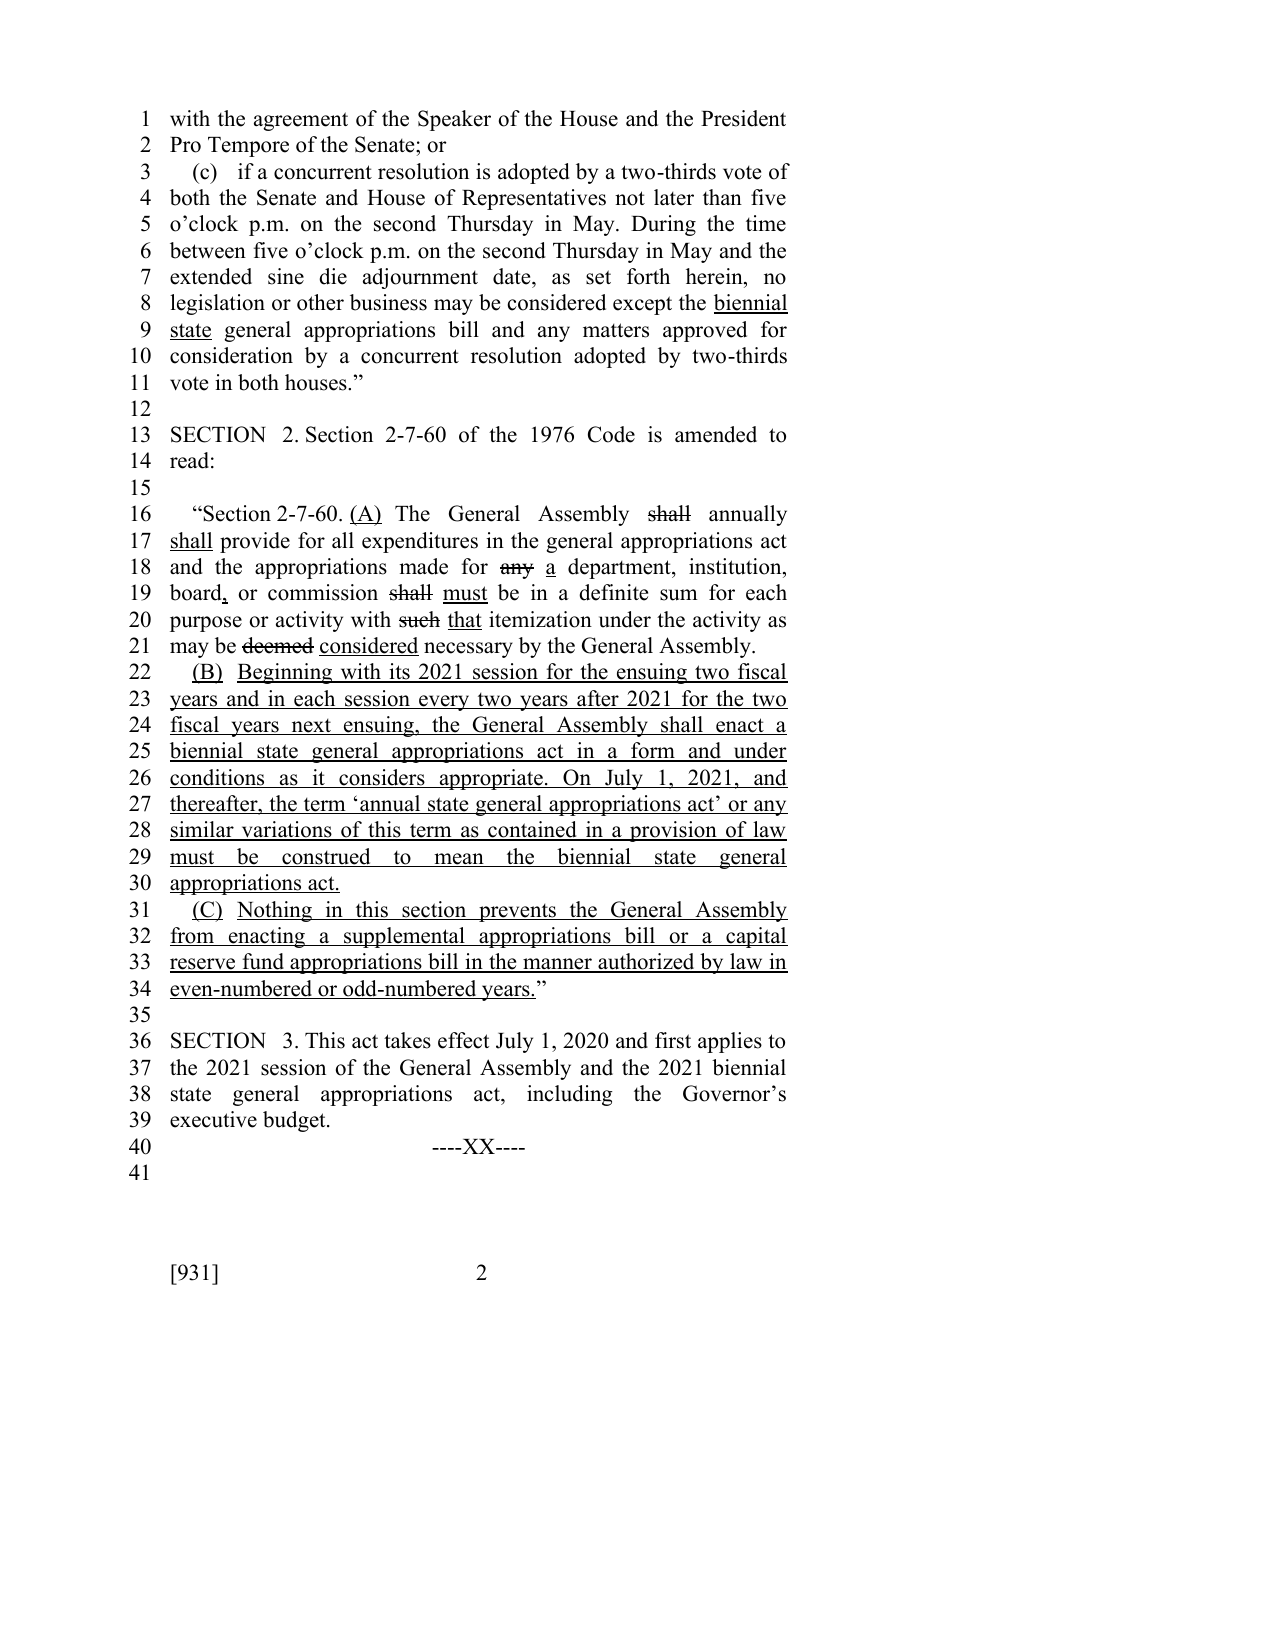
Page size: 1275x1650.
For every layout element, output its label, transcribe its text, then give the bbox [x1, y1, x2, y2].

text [169, 105, 787, 158]
text (C) Nothing in this section prevents the General Assembly from enacting a supplemental appropriations bill or a capital reserve fund appropriations bill in the manner authorized by law in even-numbered or odd-numbered years.” [169, 946, 787, 971]
text “Section 2-7-60. (A) The General Assembly shall annually shall provide for all expenditures in the general appropriations act and the appropriations made for any a department, institution, board, or commission shall must be in a definite sum for each purpose or activity with such that itemization under the activity as may be deemed considered necessary by the General Assembly. [169, 500, 787, 658]
text ----XX---- [169, 1133, 787, 1159]
text (C) Nothing in this section prevents the General Assembly from enacting a supplemental appropriations bill or a capital reserve fund appropriations bill in the manner authorized by law in even-numbered or odd-numbered years.” [169, 896, 787, 945]
text (C) Nothing in this section prevents the General Assembly from enacting a supplemental appropriations bill or a capital reserve fund appropriations bill in the manner authorized by law in even-numbered or odd-numbered years.” [169, 972, 787, 1001]
text SECTION 3. This act takes effect July 1, 2020 and first applies to the 2021 session of the General Assembly and the 2021 biennial state general appropriations act, including the Governor’s executive budget. [169, 1027, 787, 1133]
text SECTION 2. Section 2-7-60 of the 1976 Code is amended to read: [169, 421, 787, 474]
text (c) if a concurrent resolution is adopted by a two-thirds vote of both the Senate and House of Representatives not later than five o’clock p.m. on the second Thursday in May. During the time between five o’clock p.m. on the second Thursday in May and the extended sine die adjournment date, as set forth herein, no legislation or other business may be considered except the biennial state general appropriations bill and any matters approved for consideration by a concurrent resolution adopted by two-thirds vote in both houses.” [169, 158, 787, 395]
